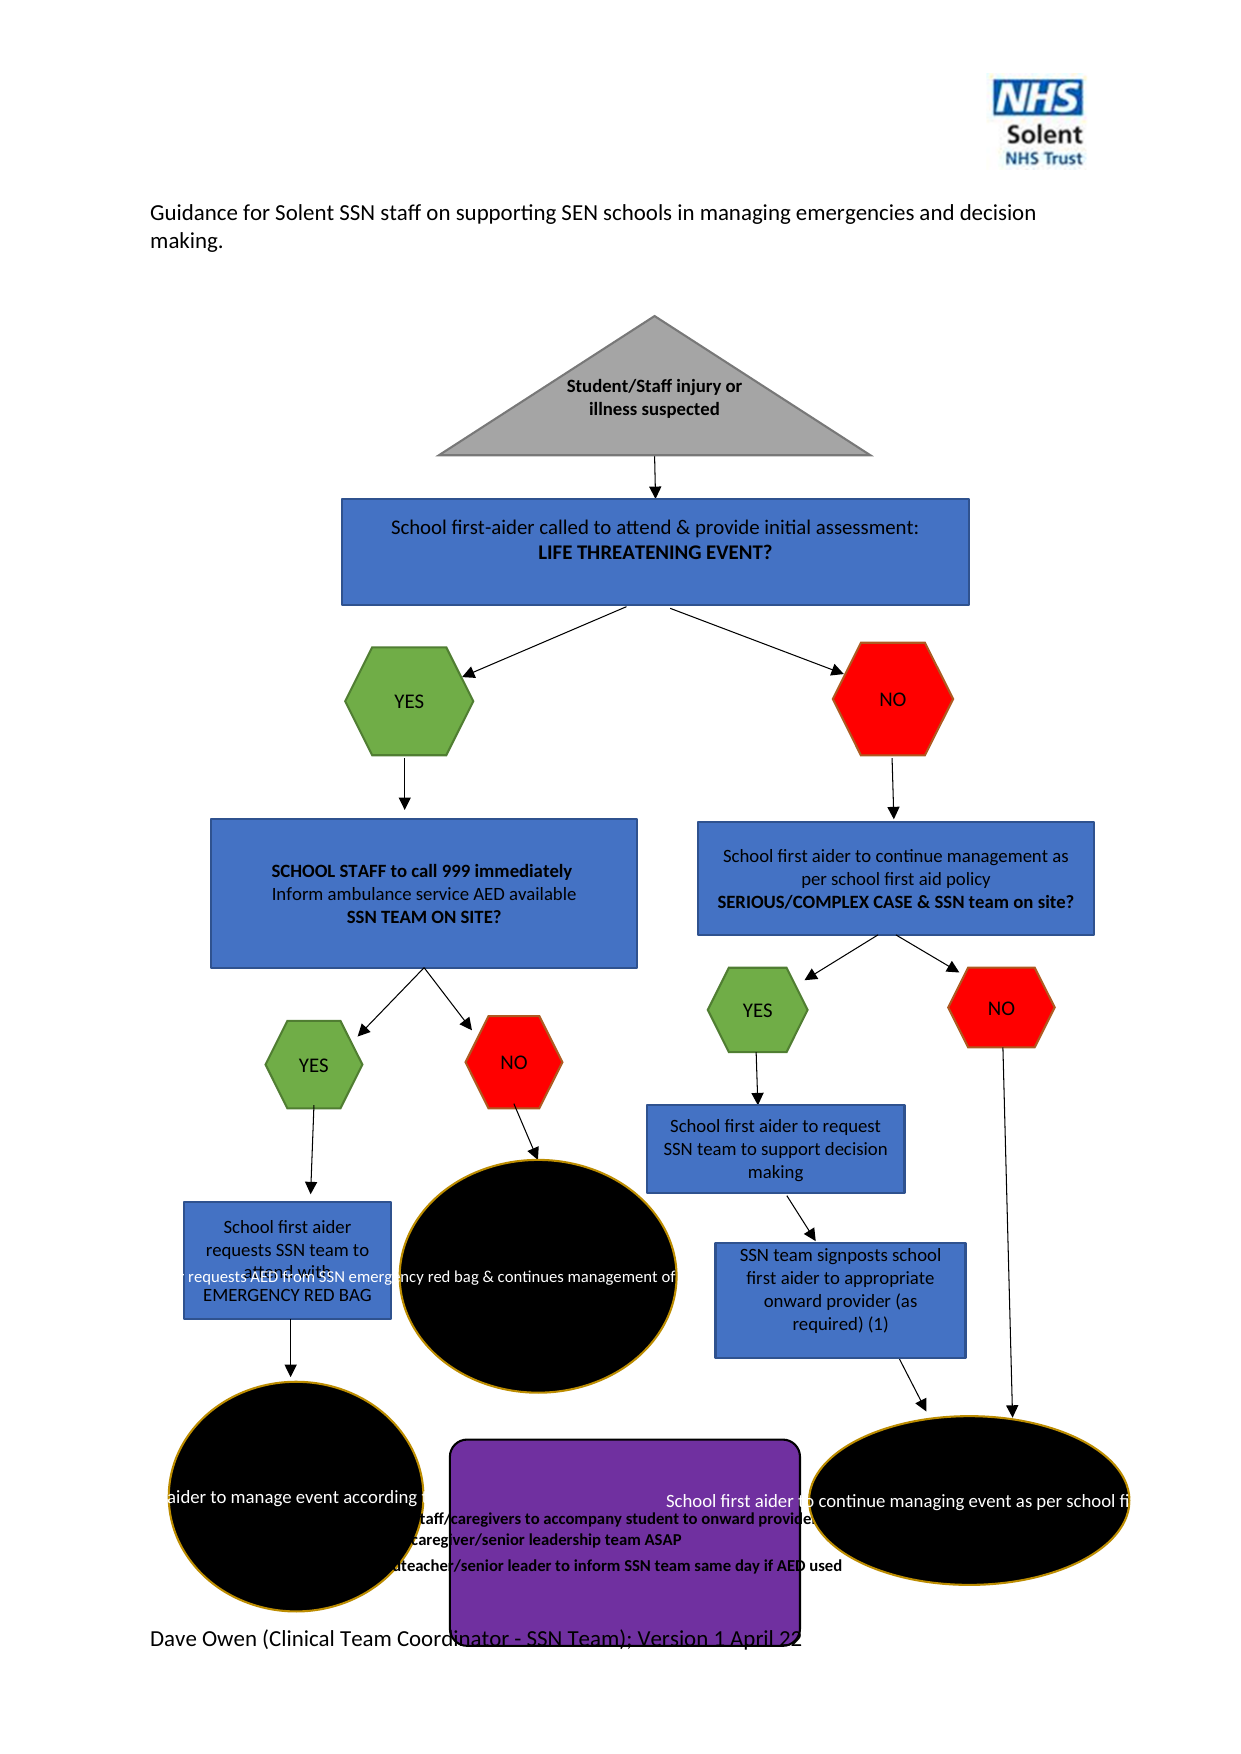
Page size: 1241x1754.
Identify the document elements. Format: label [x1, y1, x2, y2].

picture [986, 73, 1091, 170]
